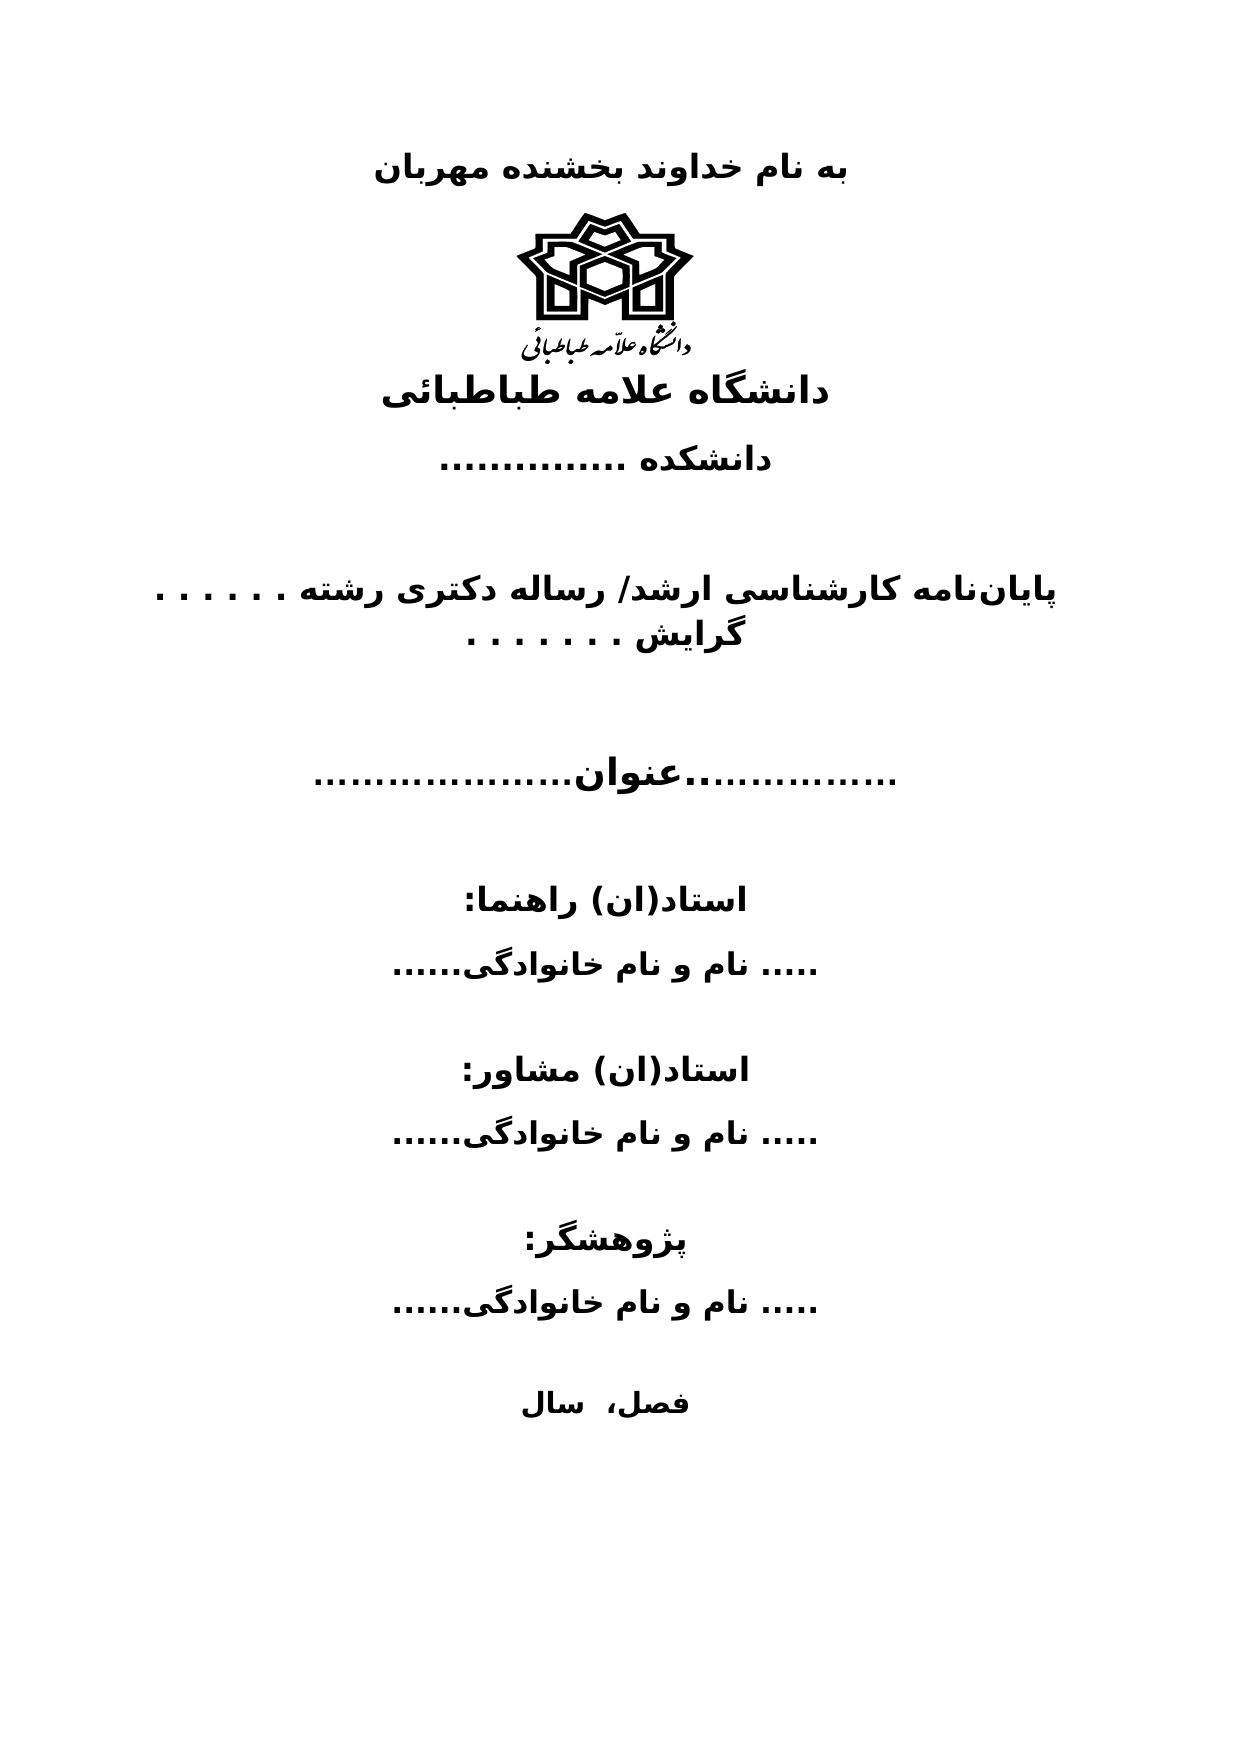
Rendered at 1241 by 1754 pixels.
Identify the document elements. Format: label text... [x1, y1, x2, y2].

text به نام خداوند بخشنده مهربان [148, 148, 1063, 187]
text فصل، سال [148, 1386, 1063, 1420]
text ..... نام و نام خانوادگی...... [148, 1285, 1063, 1321]
text دانشگاه علامه طباطبائی [148, 368, 1063, 412]
text ..... نام و نام خانوادگی...... [148, 1116, 1063, 1152]
text پایان‌نامه کارشناسی ارشد/ رساله دکتری رشته . . . . . . گرایش . . . . . . . [148, 569, 1063, 653]
text استاد(ان) مشاور: [148, 1050, 1063, 1089]
text دانشکده ............... [148, 439, 1063, 478]
text استاد(ان) راهنما: [148, 881, 1063, 920]
text پژوهشگر: [148, 1219, 1063, 1258]
text ..... نام و نام خانوادگی...... [148, 946, 1063, 983]
text ……………..عنوان………………… [148, 750, 1063, 794]
